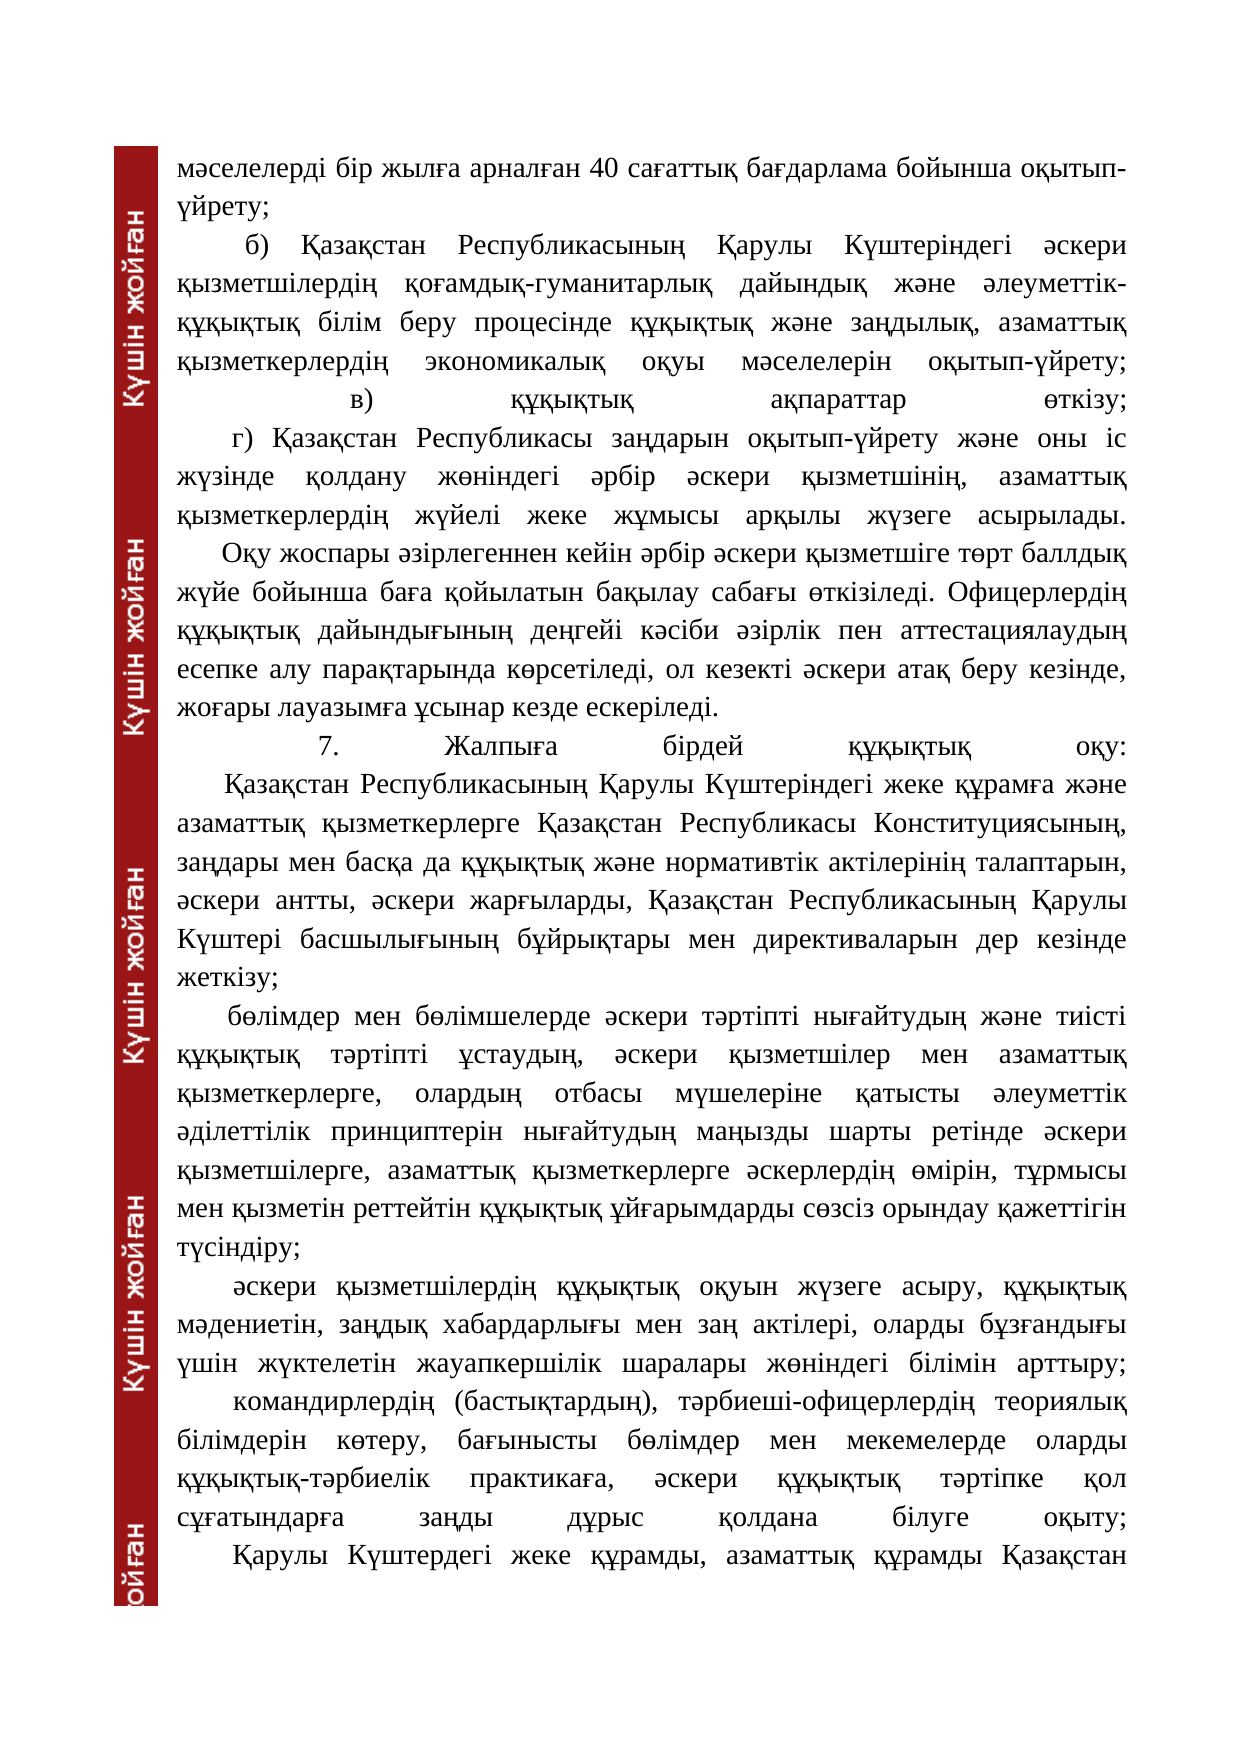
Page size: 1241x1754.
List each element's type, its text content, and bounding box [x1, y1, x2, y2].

picture [114, 146, 158, 150]
picture [114, 1571, 158, 1606]
picture [114, 723, 158, 728]
